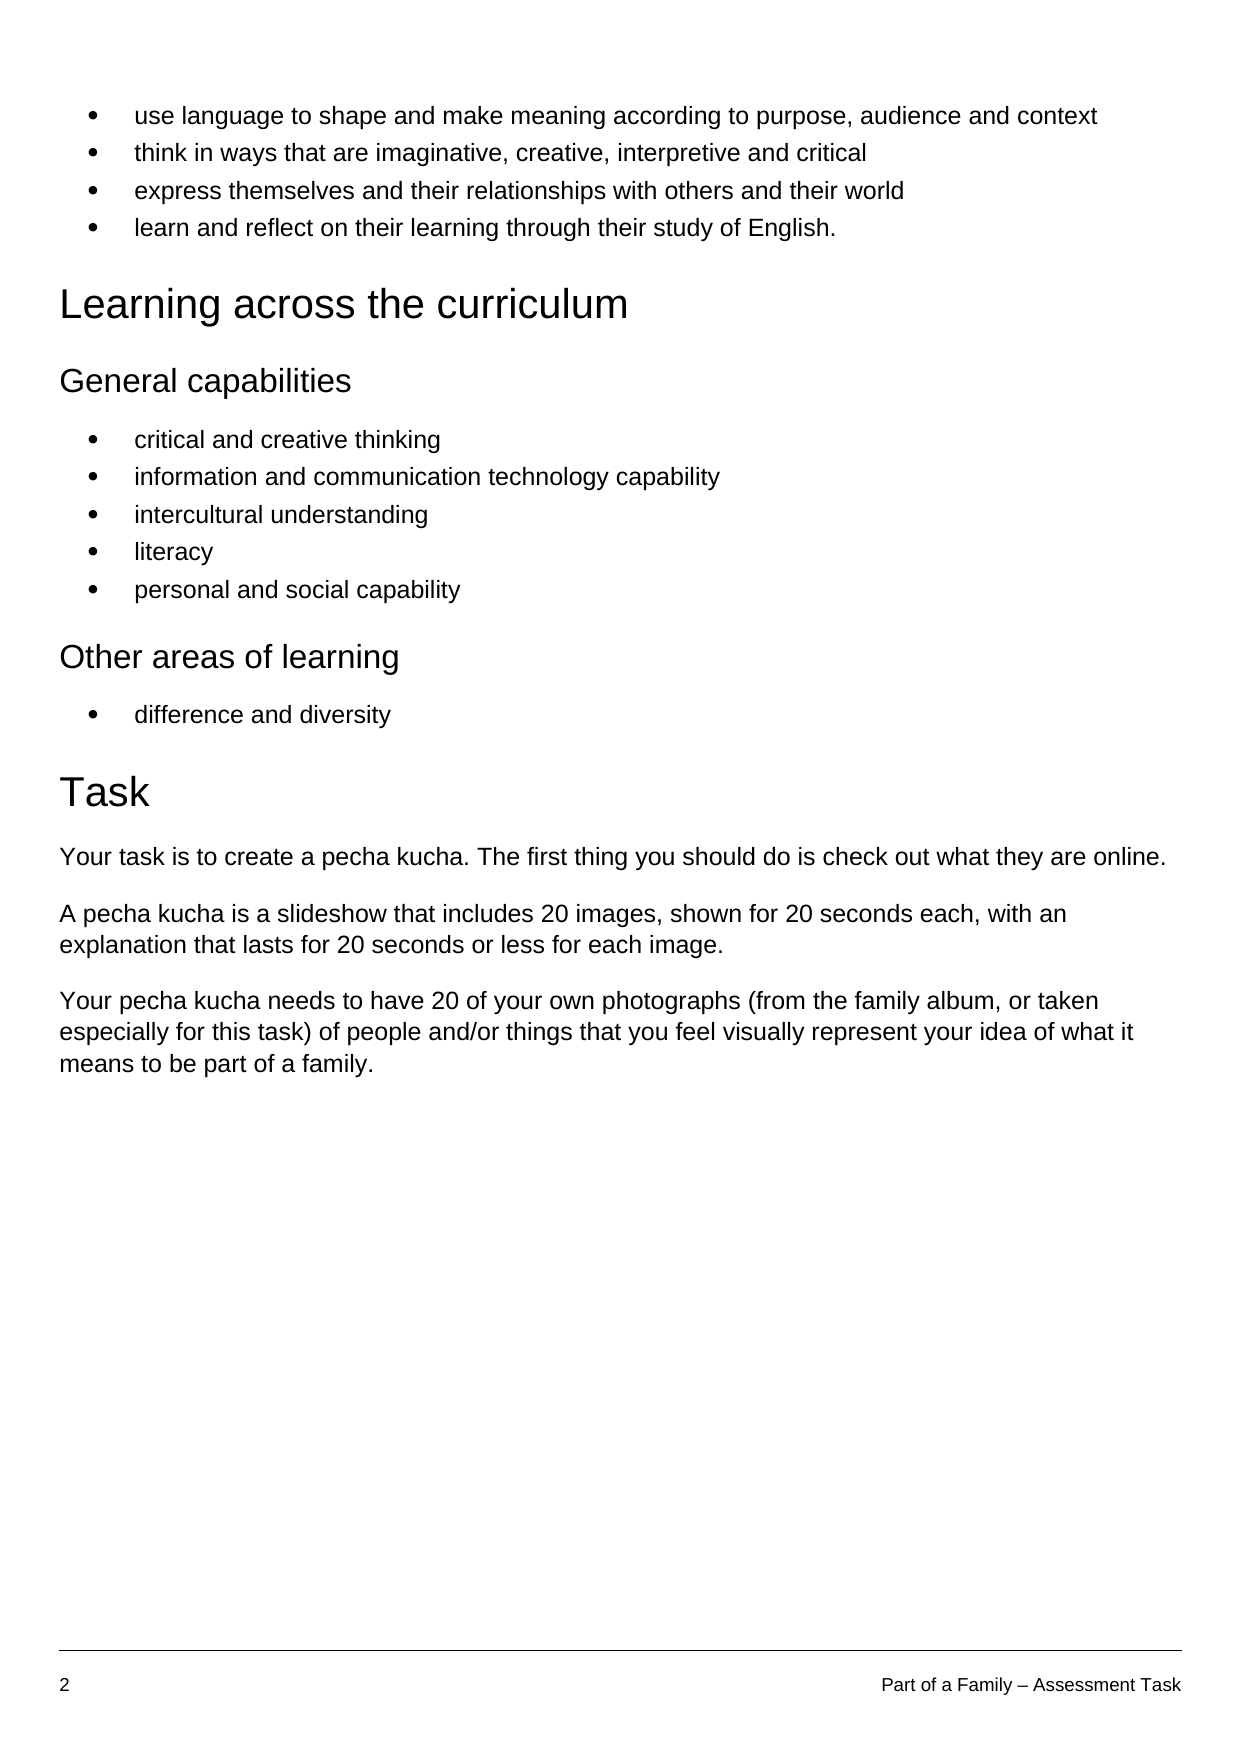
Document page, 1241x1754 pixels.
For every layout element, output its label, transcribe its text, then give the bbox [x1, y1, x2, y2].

subtitle Other areas of learning [59, 637, 1181, 675]
list think in ways that are imaginative, creative, interpretive and critical [89, 138, 1181, 167]
list learn and reflect on their learning through their study of English. [89, 213, 1181, 242]
list critical and creative thinking [89, 424, 1181, 453]
list difference and diversity [89, 700, 1181, 729]
list personal and social capability [89, 574, 1181, 603]
text A pecha kucha is a slideshow that includes 20 images, shown for 20 seconds each, with an explanation that lasts for 20 seconds or less for each image. [59, 896, 1181, 958]
subtitle General capabilities [59, 361, 1181, 399]
text Your pecha kucha needs to have 20 of your own photographs (from the family album, or taken especially for this task) of people and/or things that you feel visually represent your idea of what it means to be part of a family. [59, 983, 1181, 1077]
text Your task is to create a pecha kucha. The first thing you should do is check out what they are online. [59, 840, 1181, 871]
list information and communication technology capability [89, 462, 1181, 491]
list express themselves and their relationships with others and their world [89, 175, 1181, 204]
list use language to shape and make meaning according to purpose, audience and context [89, 100, 1181, 129]
list literacy [89, 537, 1181, 566]
subtitle Task [59, 767, 1181, 815]
list intercultural understanding [89, 499, 1181, 528]
subtitle Learning across the curriculum [59, 279, 1181, 327]
